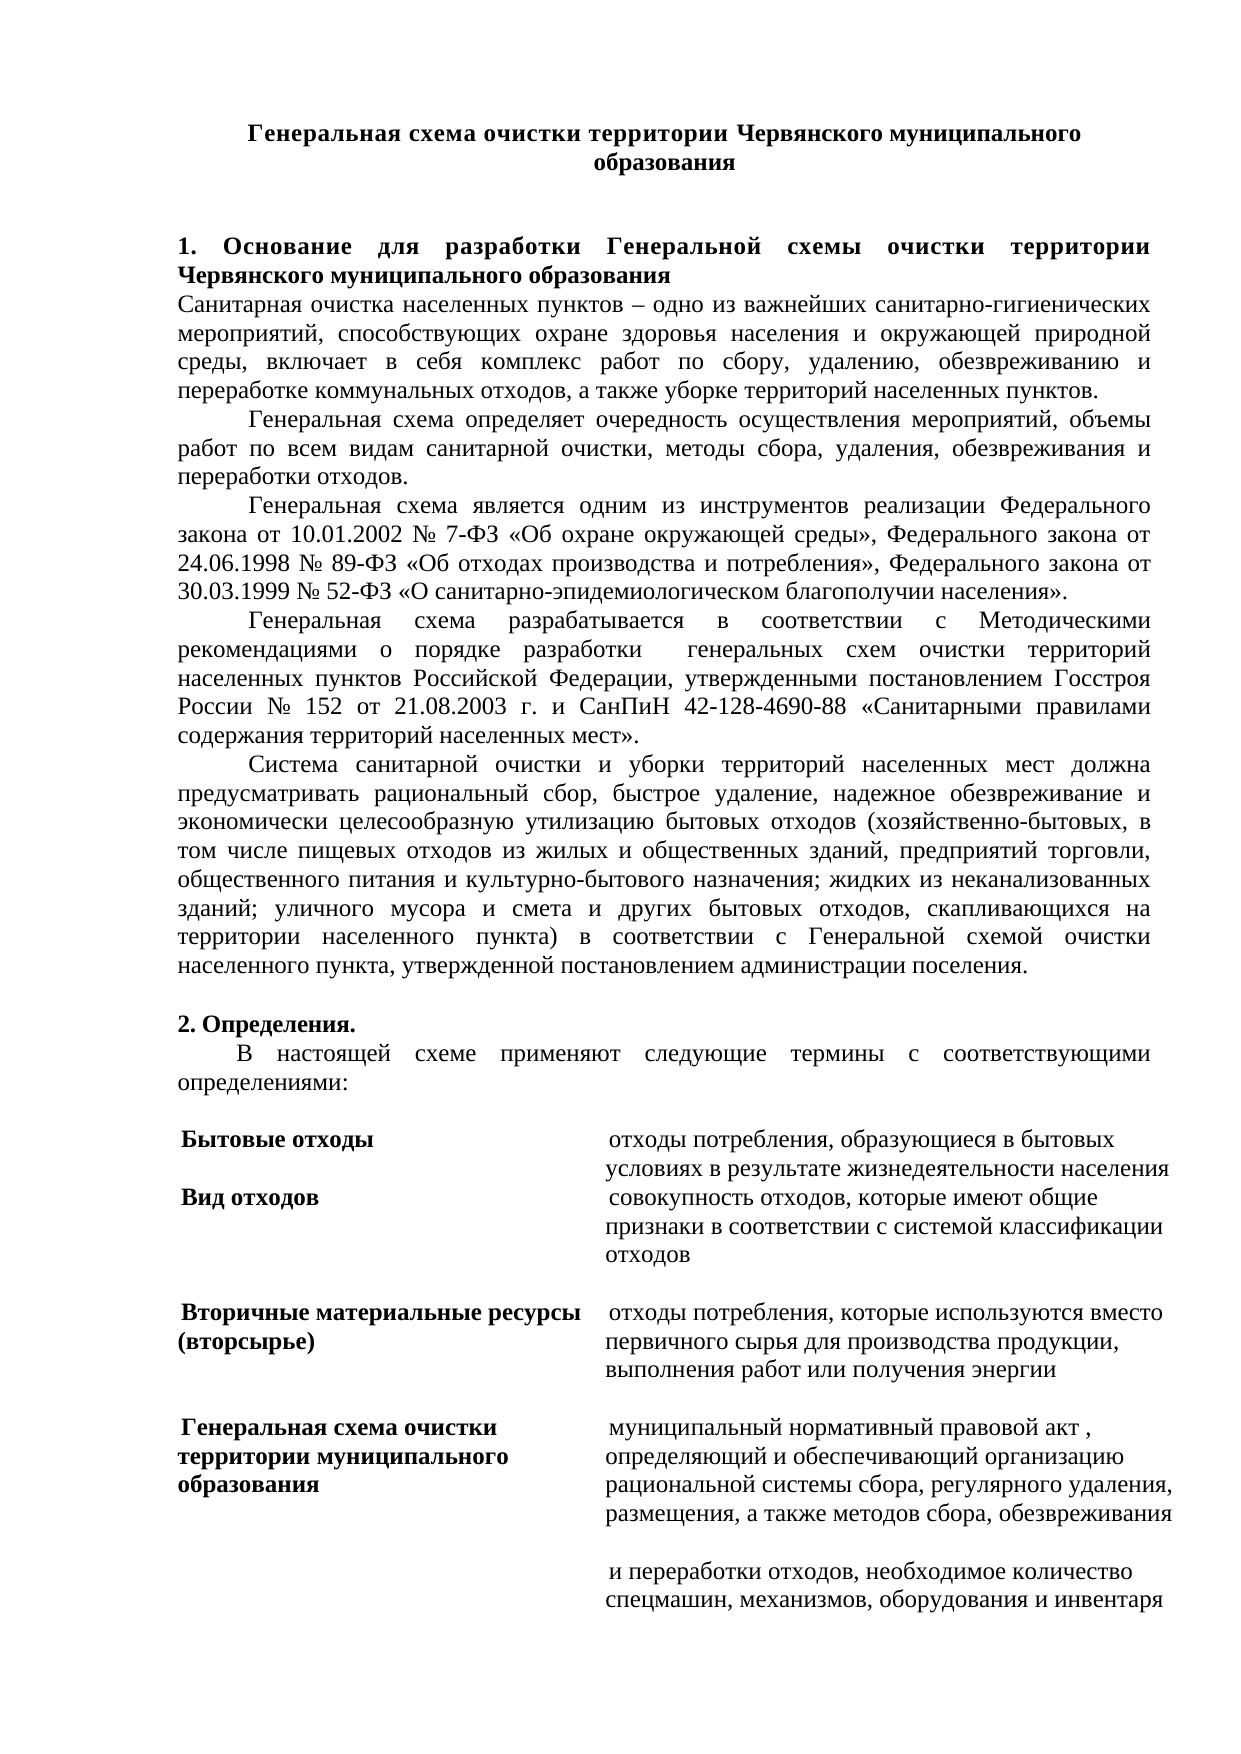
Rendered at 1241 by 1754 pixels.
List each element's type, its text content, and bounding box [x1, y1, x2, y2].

text В настоящей схеме применяют следующие термины с соответствующими определениями: [177, 1038, 1152, 1096]
text Генеральная схема является одним из инструментов реализации Федерального закона от 10.01.2002 № 7-ФЗ «Об охране окружающей среды», Федерального закона от 24.06.1998 № 89-ФЗ «Об отходах производства и потребления», Федерального закона от 30.03.1999 № 52-ФЗ «О санитарно-эпидемиологическом благополучии населения». [177, 490, 1152, 605]
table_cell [594, 1412, 1196, 1613]
text 1. Основание для разработки Генеральной схемы очистки территории Червянского муниципального образования [177, 231, 1152, 289]
table_cell Вид отходов [166, 1182, 594, 1297]
text Санитарная очистка населенных пунктов – одно из важнейших санитарно-гигиенических мероприятий, способствующих охране здоровья населения и окружающей природной среды, включает в себя комплекс работ по сбору, удалению, обезвреживанию и переработке коммунальных отходов, а также уборке территорий населенных пунктов. [177, 289, 1152, 404]
table_header отходы потребления, образующиеся в бытовых условиях в результате жизнедеятельности населения [594, 1125, 1196, 1182]
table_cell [166, 1412, 594, 1613]
table_cell Вторичные материальные ресурсы (вторсырье) [166, 1297, 594, 1412]
text Система санитарной очистки и уборки территорий населенных мест должна предусматривать рациональный сбор, быстрое удаление, надежное обезвреживание и экономически целесообразную утилизацию бытовых отходов (хозяйственно-бытовых, в том числе пищевых отходов из жилых и общественных зданий, предприятий торговли, общественного питания и культурно-бытового назначения; жидких из неканализованных зданий; уличного мусора и смета и других бытовых отходов, скапливающихся на территории населенного пункта) в соответствии с Генеральной схемой очистки населенного пункта, утвержденной постановлением администрации поселения. [177, 749, 1152, 979]
text Генеральная схема разрабатывается в соответствии с Методическими рекомендациями о порядке разработки генеральных схем очистки территорий населенных пунктов Российской Федерации, утвержденными постановлением Госстроя России № 152 от 21.08.2003 г. и СанПиН 42-128-4690-88 «Санитарными правилами содержания территорий населенных мест». [177, 605, 1152, 749]
table_cell отходы потребления, которые используются вместо первичного сырья для производства продукции, выполнения работ или получения энергии [594, 1297, 1196, 1412]
text Генеральная схема очистки территории Червянского муниципального образования [177, 118, 1152, 176]
table_cell совокупность отходов, которые имеют общие признаки в соответствии с системой классификации отходов [594, 1182, 1196, 1297]
text Генеральная схема определяет очередность осуществления мероприятий, объемы работ по всем видам санитарной очистки, методы сбора, удаления, обезвреживания и переработки отходов. [177, 404, 1152, 490]
table_header Бытовые отходы [166, 1125, 594, 1182]
text 2. Определения. [177, 1009, 1152, 1038]
